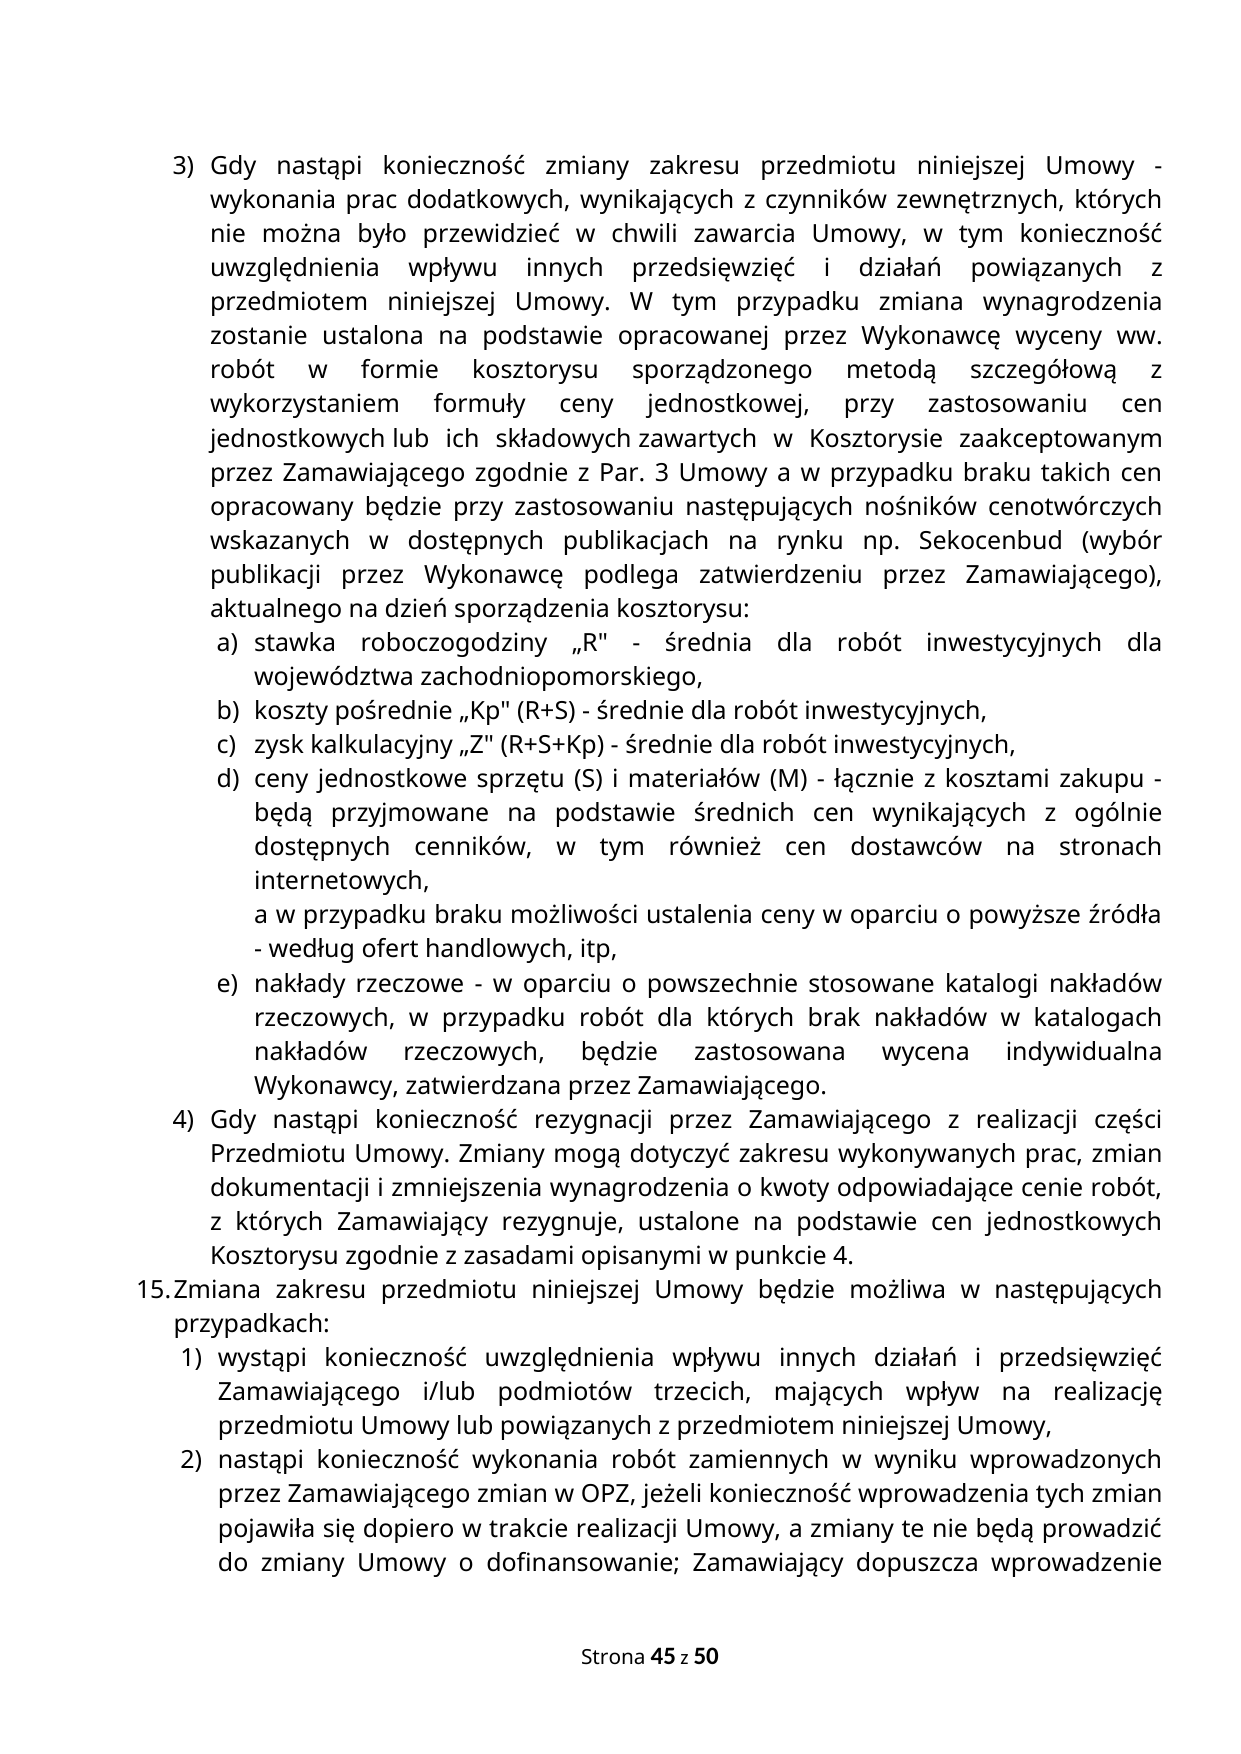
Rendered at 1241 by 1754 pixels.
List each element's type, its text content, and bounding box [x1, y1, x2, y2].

list zysk kalkulacyjny „Z" (R+S+Kp) - średnie dla robót inwestycyjnych, [216, 727, 1163, 761]
list nakłady rzeczowe - w oparciu o powszechnie stosowane katalogi nakładów rzeczowych, w przypadku robót dla których brak nakładów w katalogach nakładów rzeczowych, będzie zastosowana wycena indywidualna Wykonawcy, zatwierdzana przez Zamawiającego. [216, 965, 1163, 1101]
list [180, 1442, 1163, 1578]
list Zmiana zakresu przedmiotu niniejszej Umowy będzie możliwa w następujących przypadkach: [136, 1272, 1163, 1340]
list ceny jednostkowe sprzętu (S) i materiałów (M) - łącznie z kosztami zakupu - będą przyjmowane na podstawie średnich cen wynikających z ogólnie dostępnych cenników, w tym również cen dostawców na stronach internetowych, a w przypadku braku możliwości ustalenia ceny w oparciu o powyższe źródła - według ofert handlowych, itp, [216, 761, 1163, 965]
list stawka roboczogodziny „R" - średnia dla robót inwestycyjnych dla województwa zachodniopomorskiego, [216, 624, 1163, 693]
list Gdy nastąpi konieczność zmiany zakresu przedmiotu niniejszej Umowy - wykonania prac dodatkowych, wynikających z czynników zewnętrznych, których nie można było przewidzieć w chwili zawarcia Umowy, w tym konieczność uwzględnienia wpływu innych przedsięwzięć i działań powiązanych z przedmiotem niniejszej Umowy. W tym przypadku zmiana wynagrodzenia zostanie ustalona na podstawie opracowanej przez Wykonawcę wyceny ww. robót w formie kosztorysu sporządzonego metodą szczegółową z wykorzystaniem formuły ceny jednostkowej, przy zastosowaniu cen jednostkowych lub ich składowych zawartych w Kosztorysie zaakceptowanym przez Zamawiającego zgodnie z Par. 3 Umowy a w przypadku braku takich cen opracowany będzie przy zastosowaniu następujących nośników cenotwórczych wskazanych w dostępnych publikacjach na rynku np. Sekocenbud (wybór publikacji przez Wykonawcę podlega zatwierdzeniu przez Zamawiającego), aktualnego na dzień sporządzenia kosztorysu: [172, 148, 1163, 624]
list koszty pośrednie „Kp" (R+S) - średnie dla robót inwestycyjnych, [216, 693, 1163, 727]
list wystąpi konieczność uwzględnienia wpływu innych działań i przedsięwzięć Zamawiającego i/lub podmiotów trzecich, mających wpływ na realizację przedmiotu Umowy lub powiązanych z przedmiotem niniejszej Umowy, [180, 1340, 1163, 1442]
list Gdy nastąpi konieczność rezygnacji przez Zamawiającego z realizacji części Przedmiotu Umowy. Zmiany mogą dotyczyć zakresu wykonywanych prac, zmian dokumentacji i zmniejszenia wynagrodzenia o kwoty odpowiadające cenie robót, z których Zamawiający rezygnuje, ustalone na podstawie cen jednostkowych Kosztorysu zgodnie z zasadami opisanymi w punkcie 4. [172, 1101, 1163, 1272]
